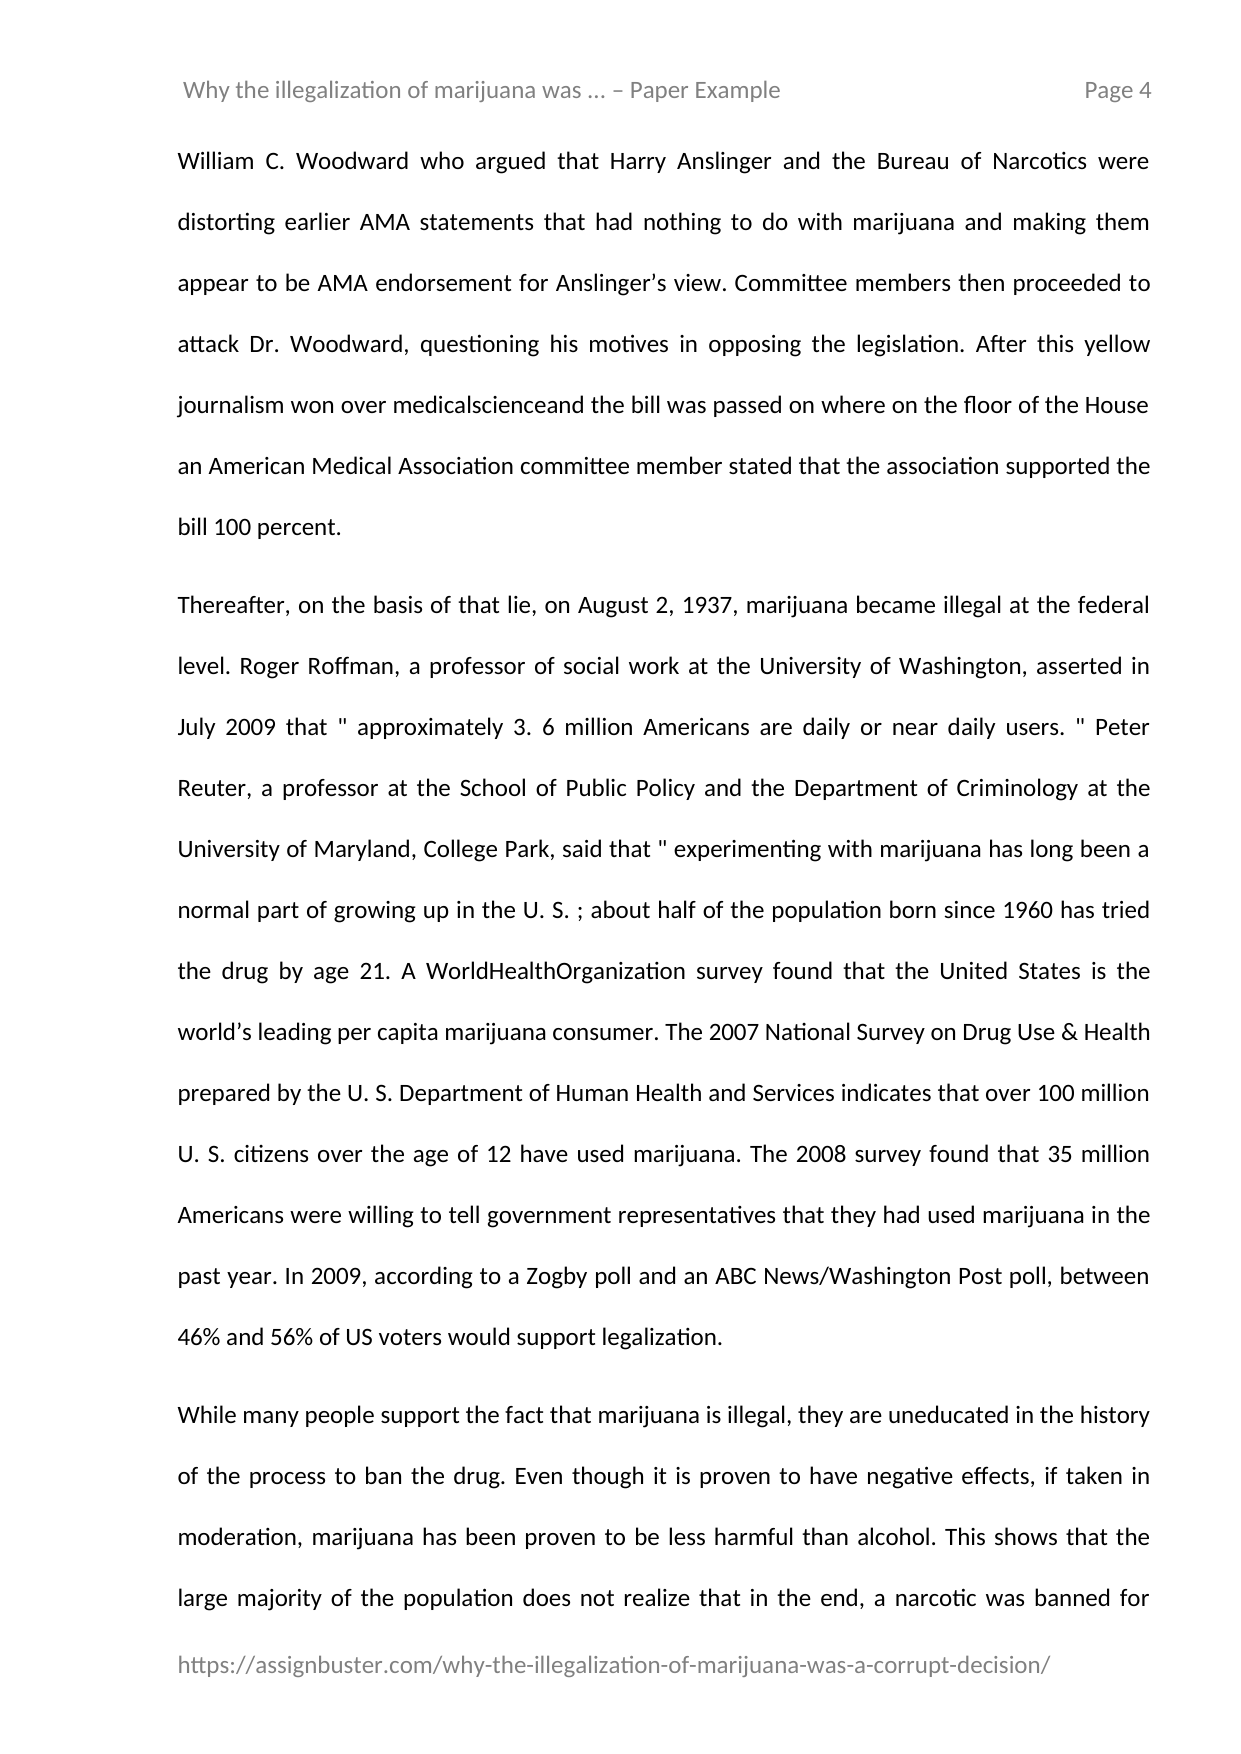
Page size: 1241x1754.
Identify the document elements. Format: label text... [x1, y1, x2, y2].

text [177, 1399, 1152, 1613]
text Thereafter, on the basis of that lie, on August 2, 1937, marijuana became illegal at the federal level. Roger Roffman, a professor of social work at the University of Washington, asserted in July 2009 that " approximately 3. 6 million Americans are daily or near daily users. " Peter Reuter, a professor at the School of Public Policy and the Department of Criminology at the University of Maryland, College Park, said that " experimenting with marijuana has long been a normal part of growing up in the U. S. ; about half of the population born since 1960 has tried the drug by age 21. A WorldHealthOrganization survey found that the United States is the world’s leading per capita marijuana consumer. The 2007 National Survey on Drug Use & Health prepared by the U. S. Department of Human Health and Services indicates that over 100 million U. S. citizens over the age of 12 have used marijuana. The 2008 survey found that 35 million Americans were willing to tell government representatives that they had used marijuana in the past year. In 2009, according to a Zogby poll and an ABC News/Washington Post poll, between 46% and 56% of US voters would support legalization. [177, 589, 1152, 1352]
text William C. Woodward who argued that Harry Anslinger and the Bureau of Narcotics were distorting earlier AMA statements that had nothing to do with marijuana and making them appear to be AMA endorsement for Anslinger’s view. Committee members then proceeded to attack Dr. Woodward, questioning his motives in opposing the legislation. After this yellow journalism won over medicalscienceand the bill was passed on where on the floor of the House an American Medical Association committee member stated that the association supported the bill 100 percent. [177, 145, 1152, 542]
